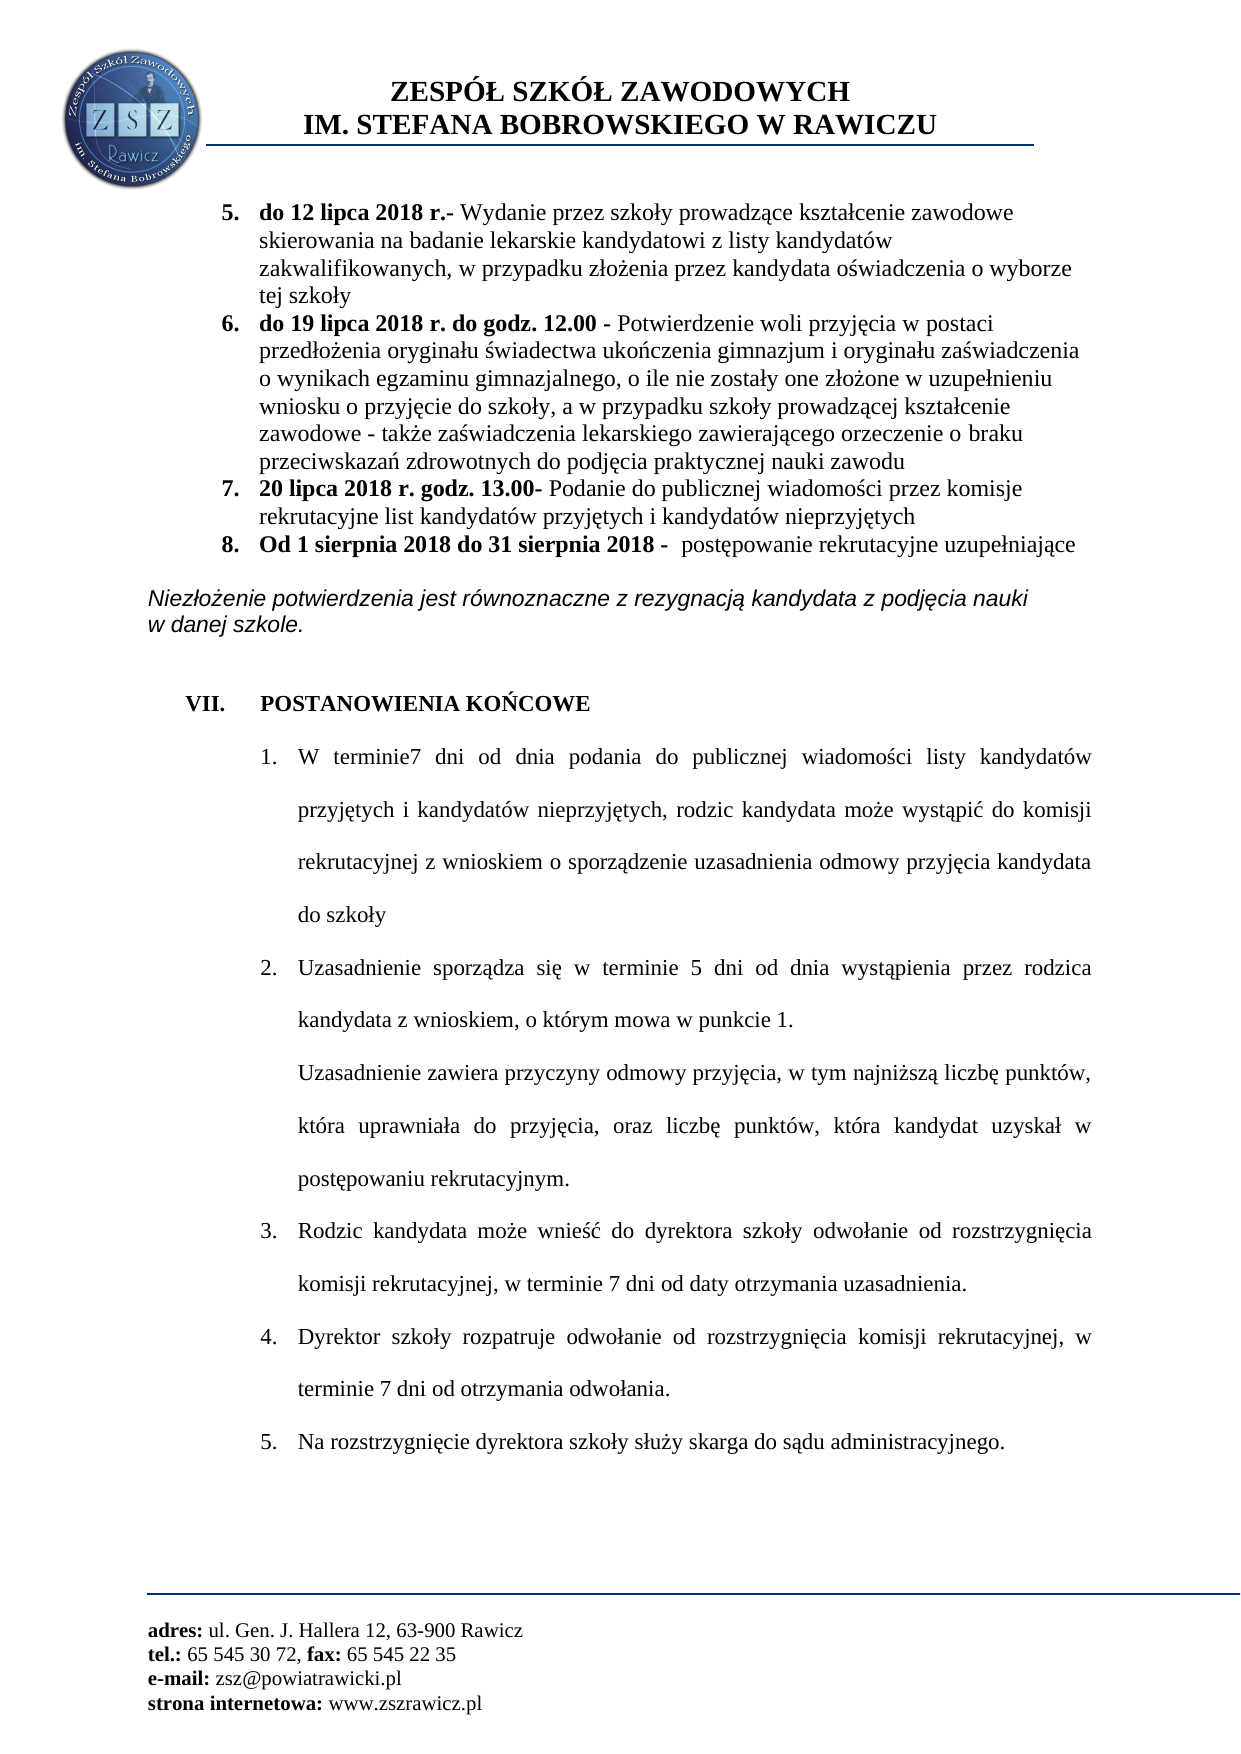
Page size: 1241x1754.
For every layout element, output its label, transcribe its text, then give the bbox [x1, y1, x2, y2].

list do 19 lipca 2018 r. do godz. 12.00 - Potwierdzenie woli przyjęcia w postaci przedłożenia oryginału świadectwa ukończenia gimnazjum i oryginału zaświadczenia o wynikach egzaminu gimnazjalnego, o ile nie zostały one złożone w uzupełnieniu wniosku o przyjęcie do szkoły, a w przypadku szkoły prowadzącej kształcenie zawodowe - także zaświadczenia lekarskiego zawierającego orzeczenie o braku przeciwskazań zdrowotnych do podjęcia praktycznej nauki zawodu [221, 309, 1093, 474]
picture [18, 34, 1034, 206]
list Uzasadnienie sporządza się w terminie 5 dni od dnia wystąpienia przez rodzica kandydata z wnioskiem, o którym mowa w punkcie 1. [260, 954, 1093, 1033]
picture [147, 1589, 1241, 1598]
list Na rozstrzygnięcie dyrektora szkoły służy skarga do sądu administracyjnego. [260, 1428, 1093, 1454]
list W terminie7 dni od dnia podania do publicznej wiadomości listy kandydatów przyjętych i kandydatów nieprzyjętych, rodzic kandydata może wystąpić do komisji rekrutacyjnej z wnioskiem o sporządzenie uzasadnienia odmowy przyjęcia kandydata do szkoły [260, 743, 1093, 927]
list Od 1 sierpnia 2018 do 31 sierpnia 2018 - postępowanie rekrutacyjne uzupełniające [221, 530, 1093, 557]
list 20 lipca 2018 r. godz. 13.00- Podanie do publicznej wiadomości przez komisje rekrutacyjne list kandydatów przyjętych i kandydatów nieprzyjętych [221, 474, 1093, 530]
text Niezłożenie potwierdzenia jest równoznaczne z rezygnacją kandydata z podjęcia nauki w danej szkole. [148, 585, 1093, 638]
list Dyrektor szkoły rozpatruje odwołanie od rozstrzygnięcia komisji rekrutacyjnej, w terminie 7 dni od otrzymania odwołania. [260, 1323, 1093, 1402]
list Uzasadnienie zawiera przyczyny odmowy przyjęcia, w tym najniższą liczbę punktów, która uprawniała do przyjęcia, oraz liczbę punktów, która kandydat uzyskał w postępowaniu rekrutacyjnym. [298, 1059, 1093, 1191]
list POSTANOWIENIA KOŃCOWE [185, 690, 1093, 717]
list do 12 lipca 2018 r.- Wydanie przez szkoły prowadzące kształcenie zawodowe skierowania na badanie lekarskie kandydatowi z listy kandydatów zakwalifikowanych, w przypadku złożenia przez kandydata oświadczenia o wyborze tej szkoły [221, 198, 1093, 309]
list Rodzic kandydata może wnieść do dyrektora szkoły odwołanie od rozstrzygnięcia komisji rekrutacyjnej, w terminie 7 dni od daty otrzymania uzasadnienia. [260, 1217, 1093, 1296]
